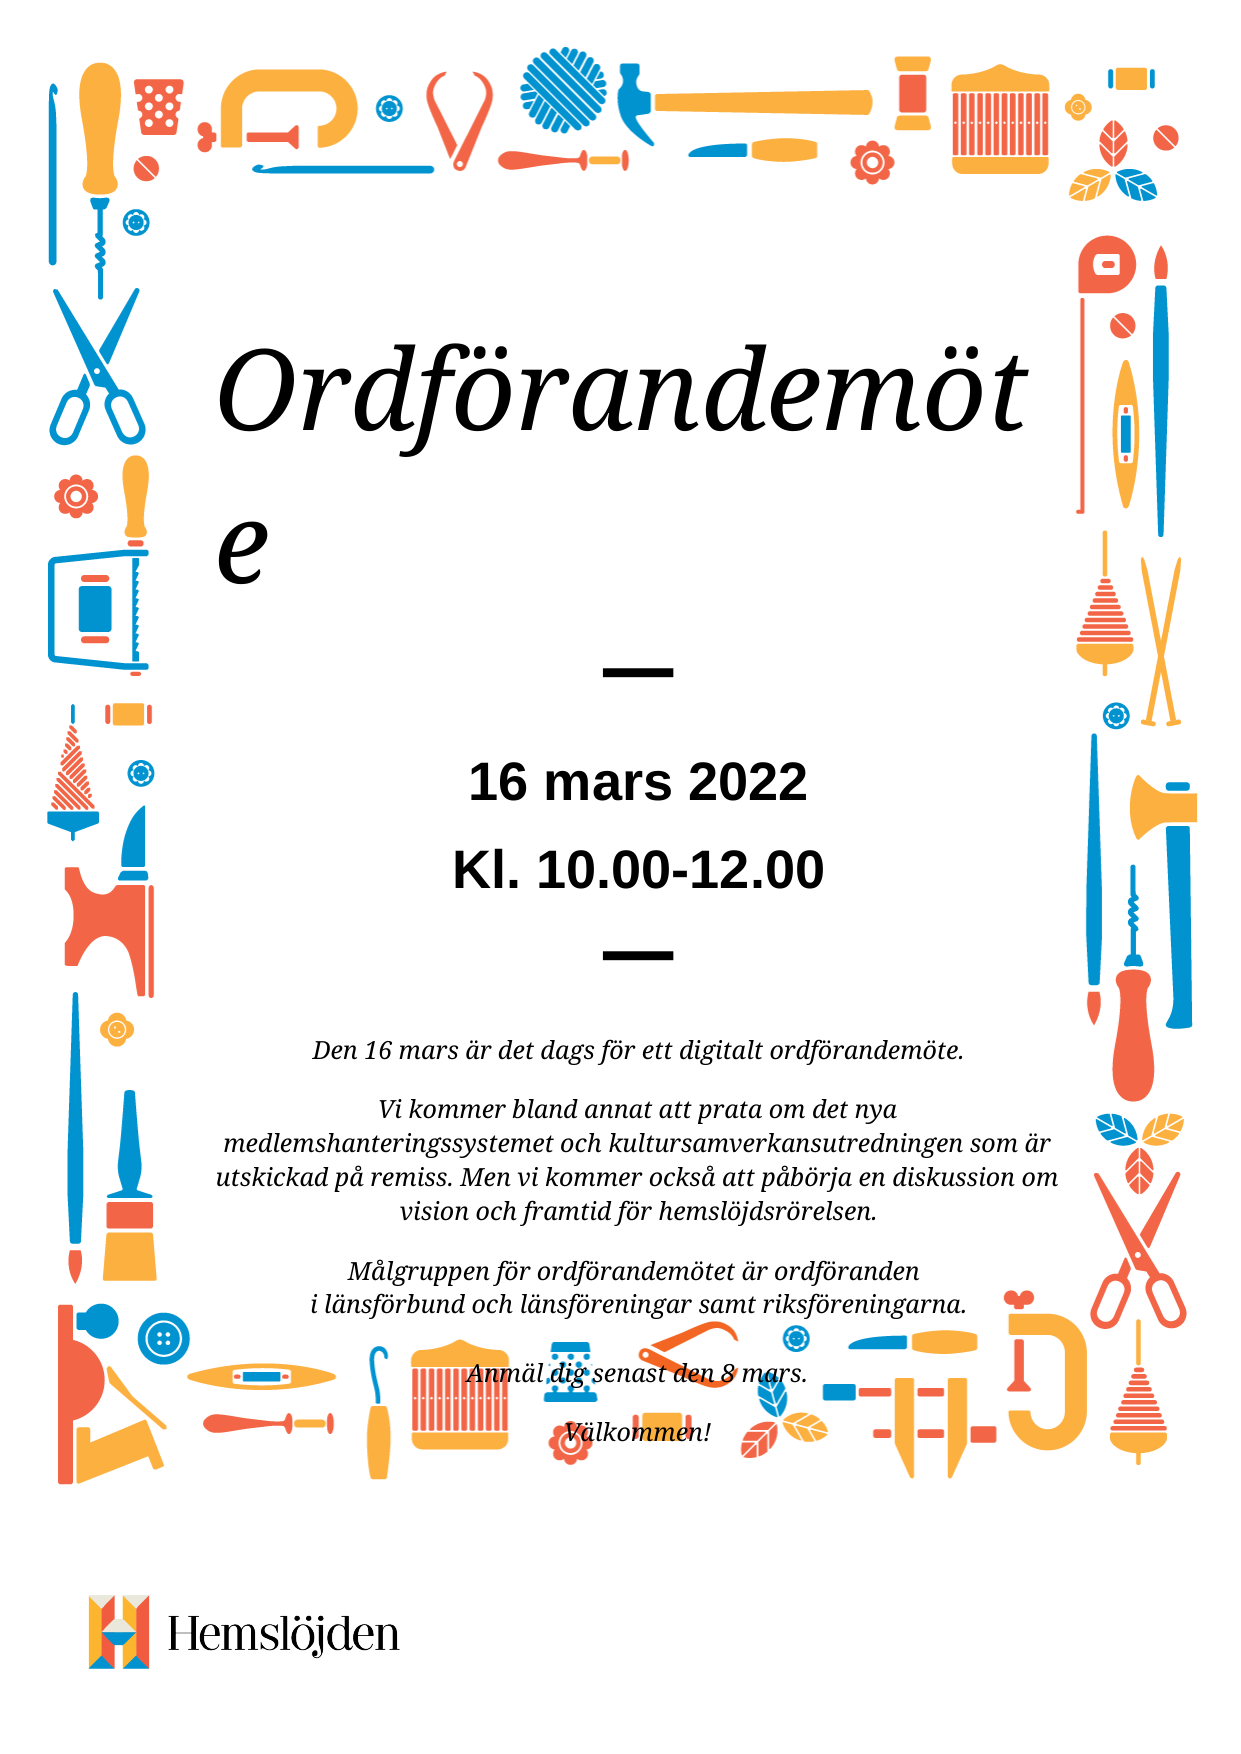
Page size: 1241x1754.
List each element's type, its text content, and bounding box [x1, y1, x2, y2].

table_cell − [203, 925, 1074, 1033]
picture [47, 47, 1198, 1499]
table_cell − [203, 642, 1074, 750]
table_header Ordförandemöte [203, 310, 1074, 642]
picture [88, 1595, 400, 1669]
table_cell 16 mars 2022 Kl. 10.00-12.00 [203, 750, 1074, 924]
table_cell Den 16 mars är det dags för ett digitalt ordförandemöte. Vi kommer bland annat att prata om det nya medlemshanteringssystemet och kultursamverkansutredningen som är utskickad på remiss. Men vi kommer också att påbörja en diskussion om vision och framtid för hemslöjdsrörelsen. Målgruppen för ordförandemötet är ordföranden i länsförbund och länsföreningar samt riksföreningarna. Anmäl dig senast den 8 mars. Välkommen! [203, 1033, 1074, 1532]
